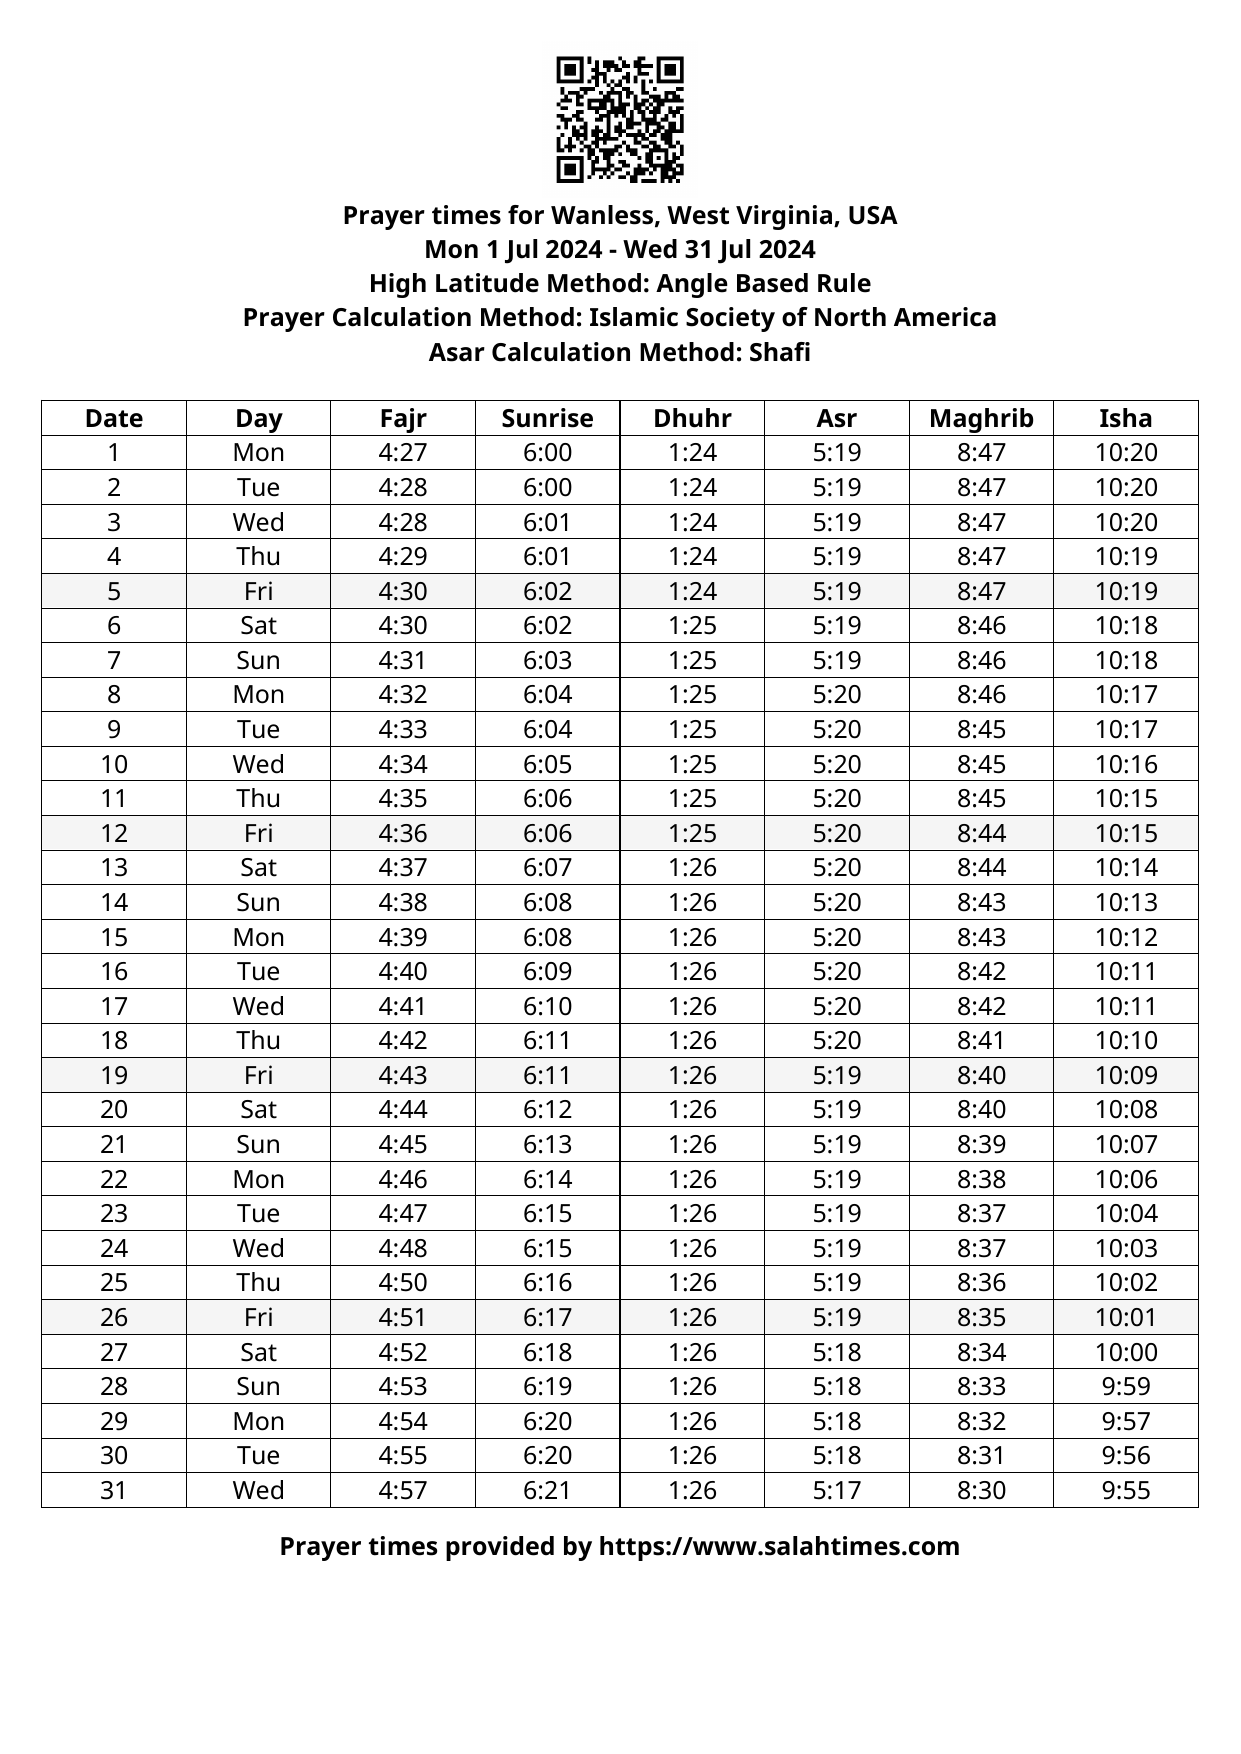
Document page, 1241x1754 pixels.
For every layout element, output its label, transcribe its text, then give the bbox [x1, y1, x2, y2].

table_cell 4:42 [331, 1024, 475, 1057]
table_cell 4:31 [331, 643, 475, 677]
table_cell 8:46 [910, 643, 1053, 677]
table_cell Mon [187, 678, 330, 711]
table_cell 1:26 [621, 920, 764, 953]
table_cell 4:55 [331, 1439, 475, 1472]
table_cell Tue [187, 1439, 330, 1472]
table_cell 5:20 [765, 885, 909, 919]
table_cell 20 [42, 1093, 186, 1126]
table_cell 12 [42, 816, 186, 849]
table_cell 5:19 [765, 574, 909, 607]
table_cell 24 [42, 1231, 186, 1264]
table_cell 9:56 [1054, 1439, 1198, 1472]
table_cell 1:26 [621, 1231, 764, 1264]
table_cell 4:44 [331, 1093, 475, 1126]
table_cell 1:26 [621, 1300, 764, 1334]
table_cell 4:30 [331, 609, 475, 642]
table_cell 5:20 [765, 1024, 909, 1057]
table_cell 1:24 [621, 505, 764, 538]
table_cell Wed [187, 989, 330, 1022]
table_cell 5:20 [765, 954, 909, 988]
table_cell 6:15 [476, 1231, 619, 1264]
table_cell 5:20 [765, 678, 909, 711]
table_cell 10:10 [1054, 1024, 1198, 1057]
table_cell 4:27 [331, 436, 475, 469]
table_cell 21 [42, 1127, 186, 1161]
table_cell 23 [42, 1196, 186, 1230]
table_cell 8:32 [910, 1404, 1053, 1437]
table_cell 6:06 [476, 781, 619, 815]
table_cell Wed [187, 747, 330, 780]
table_cell Wed [187, 1473, 330, 1507]
table_cell 3 [42, 505, 186, 538]
table_cell 8:37 [910, 1196, 1053, 1230]
table_cell 10:13 [1054, 885, 1198, 919]
table_cell 8:42 [910, 989, 1053, 1022]
table_cell 1:25 [621, 678, 764, 711]
table_cell 5:20 [765, 747, 909, 780]
table_cell 4:36 [331, 816, 475, 849]
table_cell Sat [187, 609, 330, 642]
table_cell 6:15 [476, 1196, 619, 1230]
table_cell 10:14 [1054, 851, 1198, 884]
table_cell 6:17 [476, 1300, 619, 1334]
table_cell 6:02 [476, 609, 619, 642]
table_cell 4:40 [331, 954, 475, 988]
table_cell 4:28 [331, 470, 475, 504]
table_cell 13 [42, 851, 186, 884]
table_cell 10:08 [1054, 1093, 1198, 1126]
table_cell 10 [42, 747, 186, 780]
table_cell 4:32 [331, 678, 475, 711]
table_cell 8:30 [910, 1473, 1053, 1507]
table_cell 5:20 [765, 920, 909, 953]
table_cell 1:26 [621, 1335, 764, 1368]
table_cell 10:19 [1054, 539, 1198, 573]
table_cell 8:45 [910, 781, 1053, 815]
table_cell 8:46 [910, 609, 1053, 642]
table_cell 6:19 [476, 1369, 619, 1403]
table_cell 6:09 [476, 954, 619, 988]
table_cell Sun [187, 643, 330, 677]
table_cell 1:24 [621, 574, 764, 607]
table_cell 6:05 [476, 747, 619, 780]
table_cell 10:06 [1054, 1162, 1198, 1195]
table_cell 1:26 [621, 1196, 764, 1230]
table_cell 6:07 [476, 851, 619, 884]
table_cell 25 [42, 1266, 186, 1299]
table_cell 8:45 [910, 747, 1053, 780]
table_cell 1:26 [621, 1473, 764, 1507]
table_cell 4:53 [331, 1369, 475, 1403]
table_cell 6:11 [476, 1024, 619, 1057]
table_cell 6:00 [476, 470, 619, 504]
table_cell 1:26 [621, 1024, 764, 1057]
table_cell 8:42 [910, 954, 1053, 988]
table_cell Thu [187, 1024, 330, 1057]
table_cell 10:16 [1054, 747, 1198, 780]
table_cell 1:24 [621, 539, 764, 573]
table_cell 6:02 [476, 574, 619, 607]
table_cell 14 [42, 885, 186, 919]
table_cell 4:35 [331, 781, 475, 815]
table_cell Wed [187, 1231, 330, 1264]
text Asar Calculation Method: Shafi [42, 334, 1198, 368]
table_cell 1:26 [621, 1404, 764, 1437]
table_cell 8:47 [910, 470, 1053, 504]
table_cell 5:19 [765, 643, 909, 677]
table_cell Fri [187, 1300, 330, 1334]
table_cell 1:26 [621, 885, 764, 919]
table_cell 6 [42, 609, 186, 642]
table_cell 10:01 [1054, 1300, 1198, 1334]
table_cell 4:50 [331, 1266, 475, 1299]
table_cell 4:45 [331, 1127, 475, 1161]
table_cell 10:20 [1054, 436, 1198, 469]
table_cell 1:25 [621, 712, 764, 746]
table_cell 5:19 [765, 1093, 909, 1126]
table_cell 1:26 [621, 989, 764, 1022]
table_cell 1:26 [621, 1127, 764, 1161]
table_cell 8 [42, 678, 186, 711]
table_cell 1:24 [621, 470, 764, 504]
table_cell 8:40 [910, 1058, 1053, 1092]
table_cell 27 [42, 1335, 186, 1368]
table_cell Thu [187, 1266, 330, 1299]
table_cell 16 [42, 954, 186, 988]
table_header Day [187, 401, 330, 434]
table_cell 10:17 [1054, 712, 1198, 746]
table_cell 4:47 [331, 1196, 475, 1230]
table_cell 19 [42, 1058, 186, 1092]
table_cell 6:01 [476, 505, 619, 538]
table_cell 4:38 [331, 885, 475, 919]
table_cell 4:34 [331, 747, 475, 780]
table_cell 4 [42, 539, 186, 573]
table_cell 8:47 [910, 574, 1053, 607]
table_cell 10:15 [1054, 816, 1198, 849]
table_cell 5:19 [765, 1127, 909, 1161]
table_cell 1:26 [621, 1162, 764, 1195]
table_cell 28 [42, 1369, 186, 1403]
table_cell 6:12 [476, 1093, 619, 1126]
table_cell 1:25 [621, 609, 764, 642]
table_cell 9:59 [1054, 1369, 1198, 1403]
table_cell 10:11 [1054, 989, 1198, 1022]
table_cell Thu [187, 781, 330, 815]
table_cell Sat [187, 1093, 330, 1126]
table_cell Thu [187, 539, 330, 573]
table_cell 6:04 [476, 712, 619, 746]
table_cell 6:20 [476, 1439, 619, 1472]
table_cell 5:19 [765, 539, 909, 573]
table_cell Sun [187, 1369, 330, 1403]
table_cell 5:20 [765, 816, 909, 849]
table_cell 8:31 [910, 1439, 1053, 1472]
table_cell 5:18 [765, 1335, 909, 1368]
table_cell 1:24 [621, 436, 764, 469]
table_cell 31 [42, 1473, 186, 1507]
table_cell 6:01 [476, 539, 619, 573]
table_cell Sat [187, 851, 330, 884]
table_cell 1:26 [621, 954, 764, 988]
table_cell 5:19 [765, 505, 909, 538]
table_cell 4:33 [331, 712, 475, 746]
table_cell 1:26 [621, 1266, 764, 1299]
table_cell 26 [42, 1300, 186, 1334]
table_cell 10:11 [1054, 954, 1198, 988]
table_cell 10:18 [1054, 609, 1198, 642]
table_cell Tue [187, 1196, 330, 1230]
table_cell 8:41 [910, 1024, 1053, 1057]
table_cell 10:07 [1054, 1127, 1198, 1161]
table_cell 10:15 [1054, 781, 1198, 815]
table_cell 10:17 [1054, 678, 1198, 711]
table_cell 4:39 [331, 920, 475, 953]
table_header Asr [765, 401, 909, 434]
table_cell Tue [187, 954, 330, 988]
table_cell 5:19 [765, 609, 909, 642]
table_header Date [42, 401, 186, 434]
table_cell 8:40 [910, 1093, 1053, 1126]
table_cell 6:21 [476, 1473, 619, 1507]
table_cell 5:19 [765, 1162, 909, 1195]
table_cell 2 [42, 470, 186, 504]
table_cell 8:47 [910, 505, 1053, 538]
table_cell 15 [42, 920, 186, 953]
table_cell 6:08 [476, 885, 619, 919]
table_cell 9 [42, 712, 186, 746]
table_cell 8:47 [910, 539, 1053, 573]
table_cell 6:04 [476, 678, 619, 711]
table_cell 10:02 [1054, 1266, 1198, 1299]
table_cell 1:26 [621, 1369, 764, 1403]
table_cell Tue [187, 712, 330, 746]
table_cell 8:43 [910, 885, 1053, 919]
table_cell 9:57 [1054, 1404, 1198, 1437]
table_cell Fri [187, 1058, 330, 1092]
table_cell 4:57 [331, 1473, 475, 1507]
table_cell 5:20 [765, 989, 909, 1022]
picture [542, 41, 699, 198]
table_cell 5:17 [765, 1473, 909, 1507]
table_cell 5:20 [765, 781, 909, 815]
table_cell Sun [187, 885, 330, 919]
table_cell 1:25 [621, 816, 764, 849]
table_cell 7 [42, 643, 186, 677]
table_cell Fri [187, 574, 330, 607]
table_cell 5 [42, 574, 186, 607]
table_cell 6:20 [476, 1404, 619, 1437]
table_cell 8:43 [910, 920, 1053, 953]
table_cell 1 [42, 436, 186, 469]
table_cell 8:37 [910, 1231, 1053, 1264]
table_cell 6:06 [476, 816, 619, 849]
table_cell 5:20 [765, 712, 909, 746]
table_cell 17 [42, 989, 186, 1022]
table_cell 9:55 [1054, 1473, 1198, 1507]
table_cell 8:39 [910, 1127, 1053, 1161]
table_cell 5:18 [765, 1439, 909, 1472]
text Prayer times for Wanless, West Virginia, USA [42, 198, 1198, 232]
table_cell 4:43 [331, 1058, 475, 1092]
table_cell 8:45 [910, 712, 1053, 746]
table_header Fajr [331, 401, 475, 434]
table_cell 1:25 [621, 643, 764, 677]
table_cell 1:25 [621, 781, 764, 815]
table_cell 6:00 [476, 436, 619, 469]
table_cell 5:19 [765, 1300, 909, 1334]
text Prayer Calculation Method: Islamic Society of North America [42, 300, 1198, 334]
table_cell 1:26 [621, 1058, 764, 1092]
table_cell 8:46 [910, 678, 1053, 711]
table_cell Mon [187, 920, 330, 953]
table_cell 5:19 [765, 1231, 909, 1264]
table_cell 10:03 [1054, 1231, 1198, 1264]
table_header Sunrise [476, 401, 619, 434]
table_cell 11 [42, 781, 186, 815]
text Mon 1 Jul 2024 - Wed 31 Jul 2024 [42, 232, 1198, 266]
table_cell 10:20 [1054, 505, 1198, 538]
table_cell 10:04 [1054, 1196, 1198, 1230]
table_cell 5:19 [765, 436, 909, 469]
table_cell Fri [187, 816, 330, 849]
table_cell Mon [187, 436, 330, 469]
table_cell 8:44 [910, 816, 1053, 849]
table_cell 1:26 [621, 1439, 764, 1472]
table_cell 4:30 [331, 574, 475, 607]
table_cell 1:25 [621, 747, 764, 780]
table_cell 8:44 [910, 851, 1053, 884]
table_cell Mon [187, 1162, 330, 1195]
table_cell 10:18 [1054, 643, 1198, 677]
table_cell Tue [187, 470, 330, 504]
table_cell 4:37 [331, 851, 475, 884]
table_cell 5:19 [765, 1058, 909, 1092]
table_cell 6:03 [476, 643, 619, 677]
table_cell Wed [187, 505, 330, 538]
table_cell Sun [187, 1127, 330, 1161]
table_cell 1:26 [621, 851, 764, 884]
table_cell 8:33 [910, 1369, 1053, 1403]
table_cell 5:19 [765, 470, 909, 504]
table_cell 4:41 [331, 989, 475, 1022]
table_cell 5:20 [765, 851, 909, 884]
table_cell 4:46 [331, 1162, 475, 1195]
table_header Dhuhr [621, 401, 764, 434]
table_cell Mon [187, 1404, 330, 1437]
table_cell 4:51 [331, 1300, 475, 1334]
table_cell 6:16 [476, 1266, 619, 1299]
table_cell 8:35 [910, 1300, 1053, 1334]
table_cell 29 [42, 1404, 186, 1437]
table_cell 8:38 [910, 1162, 1053, 1195]
table_header Isha [1054, 401, 1198, 434]
table_cell 10:20 [1054, 470, 1198, 504]
table_cell 18 [42, 1024, 186, 1057]
table_cell 10:09 [1054, 1058, 1198, 1092]
table_cell 4:28 [331, 505, 475, 538]
table_cell 10:00 [1054, 1335, 1198, 1368]
table_cell 6:14 [476, 1162, 619, 1195]
table_cell 6:11 [476, 1058, 619, 1092]
table_cell 22 [42, 1162, 186, 1195]
table_cell 4:48 [331, 1231, 475, 1264]
table_cell 5:18 [765, 1369, 909, 1403]
table_cell Sat [187, 1335, 330, 1368]
table_cell 30 [42, 1439, 186, 1472]
table_cell 5:18 [765, 1404, 909, 1437]
table_cell 8:36 [910, 1266, 1053, 1299]
table_cell 5:19 [765, 1196, 909, 1230]
table_cell 4:52 [331, 1335, 475, 1368]
table_cell 8:34 [910, 1335, 1053, 1368]
text Prayer times provided by https://www.salahtimes.com [42, 1528, 1198, 1563]
table_cell 10:12 [1054, 920, 1198, 953]
table_header Maghrib [910, 401, 1053, 434]
table_cell 10:19 [1054, 574, 1198, 607]
table_cell 4:29 [331, 539, 475, 573]
table_cell 1:26 [621, 1093, 764, 1126]
table_cell 6:13 [476, 1127, 619, 1161]
table_cell 5:19 [765, 1266, 909, 1299]
table_cell 4:54 [331, 1404, 475, 1437]
table_cell 6:08 [476, 920, 619, 953]
text High Latitude Method: Angle Based Rule [42, 266, 1198, 300]
table_cell 6:10 [476, 989, 619, 1022]
table_cell 8:47 [910, 436, 1053, 469]
table_cell 6:18 [476, 1335, 619, 1368]
